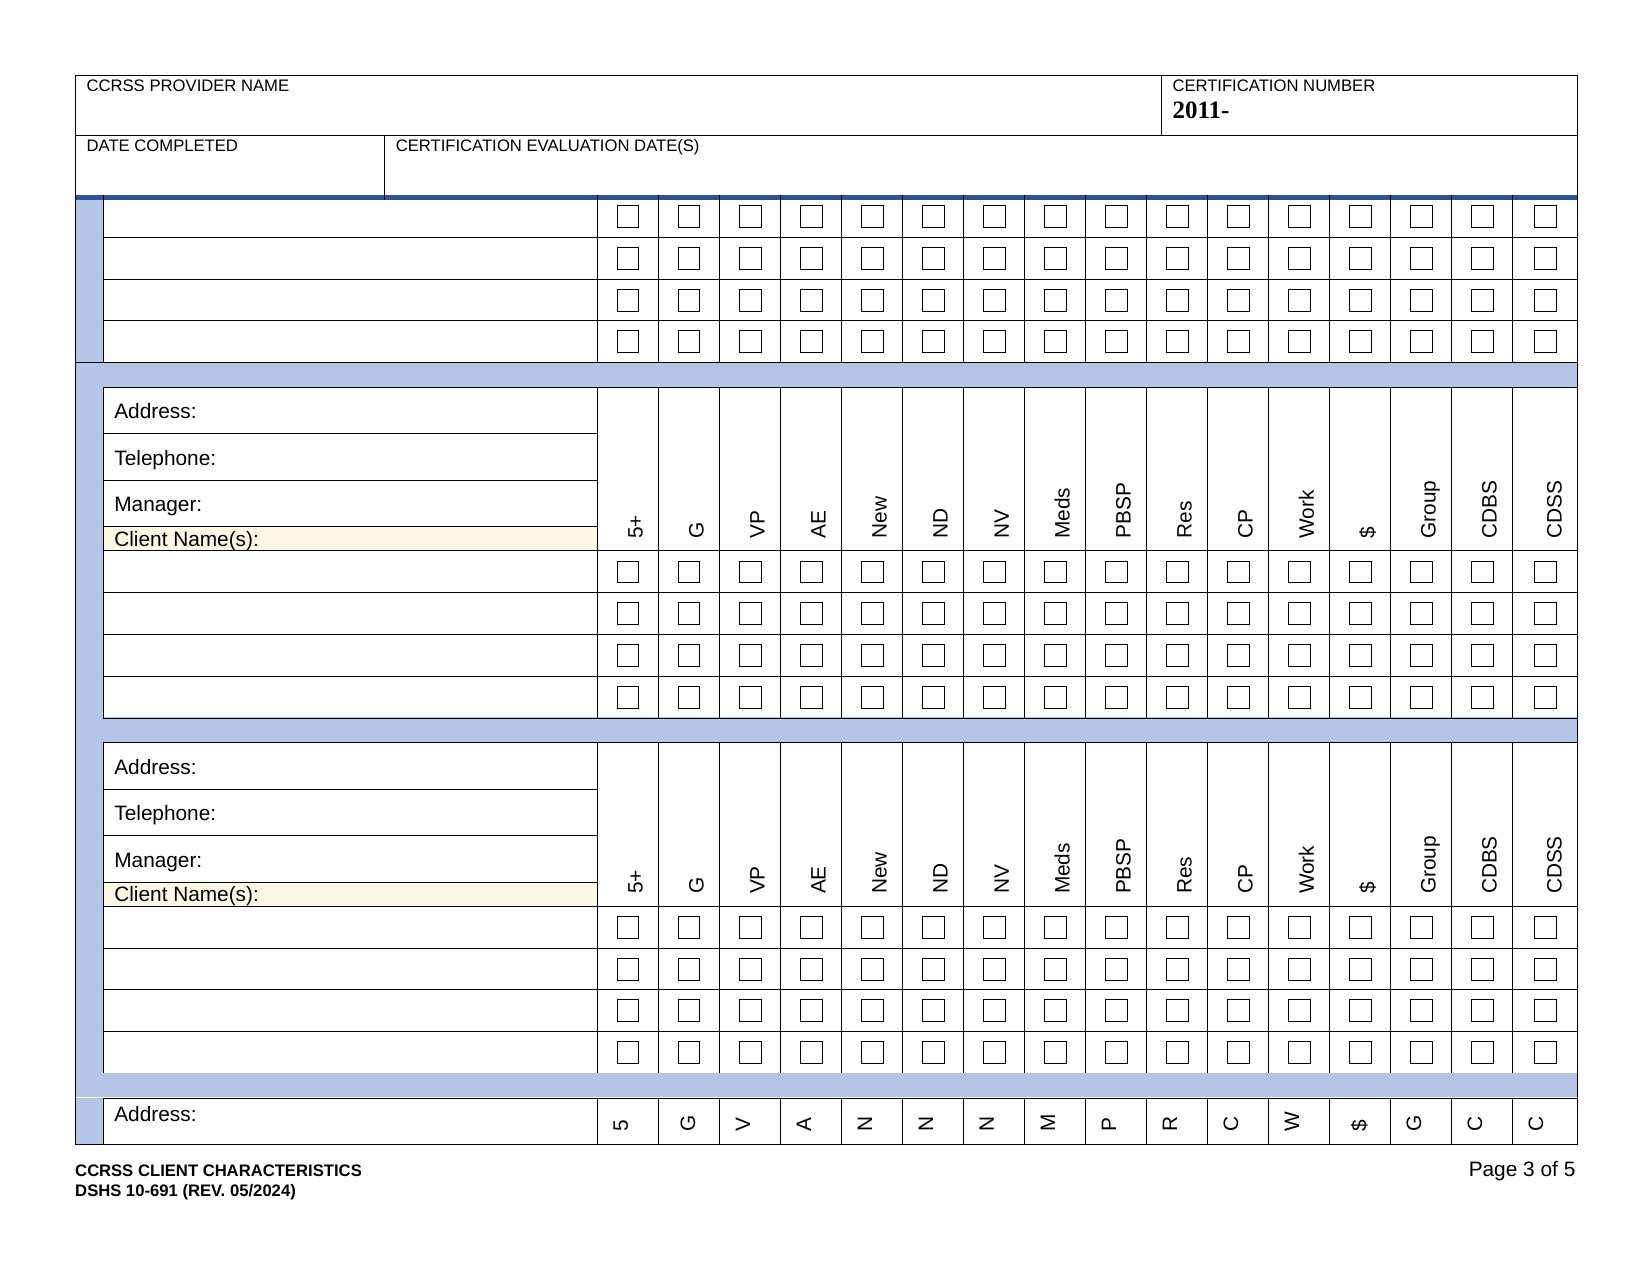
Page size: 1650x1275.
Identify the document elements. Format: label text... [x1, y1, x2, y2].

table_cell [1025, 990, 1085, 1031]
table_cell [1452, 280, 1512, 320]
table_cell Telephone: [104, 434, 597, 479]
table_cell [1391, 1032, 1451, 1073]
table_cell [842, 907, 902, 948]
table_cell DATE COMPLETED [76, 136, 384, 195]
table_cell [1147, 551, 1207, 592]
table_cell [1452, 238, 1512, 278]
table_cell [1452, 551, 1512, 592]
table_cell [1208, 907, 1268, 948]
table_cell NV [964, 388, 1024, 550]
table_cell [659, 551, 719, 592]
table_cell [1086, 551, 1146, 592]
table_cell [1269, 321, 1329, 362]
table_cell [1269, 200, 1329, 237]
table_cell AE [781, 1099, 841, 1144]
table_cell [1391, 200, 1451, 237]
table_cell G [659, 743, 719, 906]
table_cell [598, 949, 658, 989]
table_cell NV [964, 1099, 1024, 1144]
table_cell [1086, 635, 1146, 676]
table_cell [964, 907, 1024, 948]
table_cell [1269, 280, 1329, 320]
table_cell [781, 593, 841, 634]
table_cell ND [903, 743, 963, 906]
table_cell [659, 990, 719, 1031]
table_cell $ [1330, 1099, 1390, 1144]
table_cell [720, 551, 780, 592]
table_cell [1269, 551, 1329, 592]
table_cell [781, 949, 841, 989]
table_cell [720, 321, 780, 362]
table_cell [1147, 990, 1207, 1031]
table_cell [1269, 949, 1329, 989]
table_cell G [659, 1099, 719, 1144]
table_cell [598, 635, 658, 676]
table_cell G [659, 388, 719, 550]
table_cell [1391, 280, 1451, 320]
table_cell [1147, 949, 1207, 989]
table_cell Work [1269, 388, 1329, 550]
table_cell [1086, 990, 1146, 1031]
table_cell CP [1208, 1099, 1268, 1144]
table_cell [1147, 1032, 1207, 1073]
table_cell Manager: [104, 481, 597, 526]
table_cell [1452, 593, 1512, 634]
table_cell [1452, 990, 1512, 1031]
table_cell [1269, 593, 1329, 634]
table_cell [964, 280, 1024, 320]
table_cell Res [1147, 743, 1207, 906]
table_cell [781, 200, 841, 237]
table_cell [1208, 200, 1268, 237]
table_cell [1513, 1032, 1577, 1073]
table_cell CDSS [1513, 388, 1577, 550]
table_cell New [842, 743, 902, 906]
table_cell [598, 1032, 658, 1073]
table_cell [842, 635, 902, 676]
table_cell [781, 635, 841, 676]
table_cell [1391, 635, 1451, 676]
table_cell [781, 551, 841, 592]
table_cell [598, 238, 658, 278]
table_cell [781, 1032, 841, 1073]
table_cell [659, 949, 719, 989]
table_cell [1391, 551, 1451, 592]
table_cell [842, 551, 902, 592]
table_cell [1452, 677, 1512, 717]
table_cell [1452, 200, 1512, 237]
table_cell [1452, 635, 1512, 676]
table_cell [104, 238, 597, 278]
table_cell [1452, 321, 1512, 362]
table_cell [1208, 949, 1268, 989]
table_cell [1391, 907, 1451, 948]
table_cell [1330, 238, 1390, 278]
table_cell [104, 907, 597, 948]
table_cell 5+ [598, 1099, 658, 1144]
table_cell [659, 321, 719, 362]
table_cell [1147, 677, 1207, 717]
table_cell [1025, 1032, 1085, 1073]
table_cell [1269, 677, 1329, 717]
table_cell [1025, 321, 1085, 362]
table_cell [964, 593, 1024, 634]
table_cell CDBS [1452, 388, 1512, 550]
table_cell [1330, 321, 1390, 362]
table_cell [720, 238, 780, 278]
table_cell [1513, 635, 1577, 676]
table_cell [720, 677, 780, 717]
table_cell [842, 321, 902, 362]
table_cell [720, 280, 780, 320]
table_cell Group [1391, 1099, 1451, 1144]
table_cell [720, 990, 780, 1031]
table_cell Meds [1025, 388, 1085, 550]
table_cell [598, 907, 658, 948]
table_cell [1513, 677, 1577, 717]
table_cell [598, 677, 658, 717]
table_cell [76, 363, 1577, 387]
table_header CERTIFICATION NUMBER 2011- [1162, 76, 1577, 135]
table_cell [903, 677, 963, 717]
table_cell [598, 551, 658, 592]
table_cell [1391, 593, 1451, 634]
table_cell [1025, 677, 1085, 717]
table_cell [964, 990, 1024, 1031]
table_cell CDSS [1513, 1099, 1577, 1144]
table_cell PBSP [1086, 388, 1146, 550]
table_cell [1208, 635, 1268, 676]
table_cell [1513, 551, 1577, 592]
table_cell [1269, 1032, 1329, 1073]
table_cell CDBS [1452, 743, 1512, 906]
table_cell [1208, 321, 1268, 362]
table_cell [1086, 593, 1146, 634]
table_cell [781, 321, 841, 362]
table_cell [1208, 1032, 1268, 1073]
table_cell VP [720, 1099, 780, 1144]
table_cell [1330, 551, 1390, 592]
table_cell [903, 238, 963, 278]
table_cell Address: [104, 388, 597, 433]
table_cell [1086, 907, 1146, 948]
table_cell New [842, 1099, 902, 1144]
table_cell [1086, 200, 1146, 237]
table_cell [964, 321, 1024, 362]
table_cell [781, 280, 841, 320]
table_cell [104, 280, 597, 320]
table_cell Res [1147, 1099, 1207, 1144]
table_cell 5+ [598, 743, 658, 906]
table_cell [598, 593, 658, 634]
table_cell [1513, 280, 1577, 320]
table_cell PBSP [1086, 1099, 1146, 1144]
table_cell [1269, 238, 1329, 278]
table_cell [1452, 1032, 1512, 1073]
table_cell ND [903, 1099, 963, 1144]
table_cell [76, 743, 103, 1073]
table_cell [903, 990, 963, 1031]
table_cell Group [1391, 388, 1451, 550]
table_cell AE [781, 388, 841, 550]
table_cell [781, 907, 841, 948]
table_cell [720, 907, 780, 948]
table_cell CP [1208, 388, 1268, 550]
table_cell Client Name(s): [104, 883, 597, 906]
table_cell [659, 677, 719, 717]
table_cell ND [903, 388, 963, 550]
table_cell [781, 990, 841, 1031]
table_cell [1513, 200, 1577, 237]
table_cell [104, 200, 597, 237]
table_cell [1208, 238, 1268, 278]
table_cell [842, 949, 902, 989]
table_cell [1391, 321, 1451, 362]
table_cell [659, 635, 719, 676]
table_cell [842, 990, 902, 1031]
table_cell NV [964, 743, 1024, 906]
table_cell 5+ [598, 388, 658, 550]
table_cell $ [1330, 388, 1390, 550]
table_cell [964, 677, 1024, 717]
table_cell [1147, 593, 1207, 634]
table_cell [104, 635, 597, 676]
table_cell [104, 677, 597, 717]
table_cell [1208, 551, 1268, 592]
table_cell [104, 1032, 597, 1073]
table_cell CDBS [1452, 1099, 1512, 1144]
table_cell Meds [1025, 1099, 1085, 1144]
table_cell [104, 551, 597, 592]
table_cell [1269, 635, 1329, 676]
table_cell [720, 593, 780, 634]
table_cell [1330, 907, 1390, 948]
table_cell [1330, 677, 1390, 717]
table_cell [903, 551, 963, 592]
table_cell [1391, 949, 1451, 989]
table_cell [903, 949, 963, 989]
table_cell [76, 1099, 103, 1144]
table_cell [1513, 949, 1577, 989]
table_cell [1208, 280, 1268, 320]
table_cell [1208, 990, 1268, 1031]
table_cell [1513, 238, 1577, 278]
table_cell [1086, 1032, 1146, 1073]
table_cell Address: [104, 743, 597, 788]
table_cell [104, 593, 597, 634]
table_cell [598, 990, 658, 1031]
table_cell [903, 635, 963, 676]
table_cell [781, 677, 841, 717]
table_cell [1269, 907, 1329, 948]
table_cell [104, 990, 597, 1031]
table_cell [903, 280, 963, 320]
table_cell [659, 1032, 719, 1073]
table_cell [1513, 907, 1577, 948]
table_cell [842, 677, 902, 717]
table_cell [1391, 677, 1451, 717]
table_cell [1147, 238, 1207, 278]
table_cell [1025, 593, 1085, 634]
table_cell PBSP [1086, 743, 1146, 906]
table_cell Telephone: [104, 790, 597, 835]
table_cell [903, 1032, 963, 1073]
table_cell [1025, 907, 1085, 948]
table_cell CP [1208, 743, 1268, 906]
table_cell [659, 593, 719, 634]
table_cell [1208, 677, 1268, 717]
table_cell New [842, 388, 902, 550]
table_cell [1513, 593, 1577, 634]
table_cell Address: [104, 1099, 597, 1144]
table_cell [1086, 949, 1146, 989]
table_cell [598, 280, 658, 320]
table_cell [720, 1032, 780, 1073]
table_cell [1086, 280, 1146, 320]
table_cell [1330, 200, 1390, 237]
table_cell [903, 321, 963, 362]
table_cell [1330, 1032, 1390, 1073]
table_cell [1330, 635, 1390, 676]
table_cell [1330, 593, 1390, 634]
table_cell CERTIFICATION EVALUATION DATE(S) [385, 136, 1577, 195]
table_cell [842, 593, 902, 634]
table_cell [1513, 321, 1577, 362]
table_cell [1025, 949, 1085, 989]
table_cell [964, 635, 1024, 676]
table_cell [1330, 280, 1390, 320]
table_cell [964, 238, 1024, 278]
table_cell [903, 593, 963, 634]
table_cell [1025, 551, 1085, 592]
table_cell [76, 717, 1577, 742]
table_cell [964, 1032, 1024, 1073]
table_cell [1452, 949, 1512, 989]
table_cell [1147, 200, 1207, 237]
table_cell [720, 200, 780, 237]
table_cell Meds [1025, 743, 1085, 906]
table_cell [903, 200, 963, 237]
table_cell [842, 238, 902, 278]
table_cell [1391, 238, 1451, 278]
table_cell VP [720, 388, 780, 550]
table_cell Group [1391, 743, 1451, 906]
table_cell [1269, 990, 1329, 1031]
table_cell [720, 949, 780, 989]
table_cell [720, 635, 780, 676]
table_cell [1391, 990, 1451, 1031]
table_cell [1086, 321, 1146, 362]
table_cell [1025, 238, 1085, 278]
table_cell [781, 238, 841, 278]
table_cell [1025, 635, 1085, 676]
table_cell [659, 200, 719, 237]
table_cell [1513, 990, 1577, 1031]
table_cell AE [781, 743, 841, 906]
table_cell [598, 200, 658, 237]
table_cell [964, 949, 1024, 989]
table_cell [842, 1032, 902, 1073]
table_cell Manager: [104, 836, 597, 881]
table_cell [1025, 200, 1085, 237]
table_header CCRSS PROVIDER NAME [76, 76, 1161, 135]
table_cell [903, 907, 963, 948]
table_cell [659, 280, 719, 320]
table_cell Work [1269, 1099, 1329, 1144]
table_cell [842, 200, 902, 237]
table_cell [1147, 907, 1207, 948]
table_cell CDSS [1513, 743, 1577, 906]
table_cell [1452, 907, 1512, 948]
table_cell [659, 907, 719, 948]
table_cell Work [1269, 743, 1329, 906]
table_cell [76, 1074, 1577, 1097]
table_cell [1147, 280, 1207, 320]
table_cell [1147, 635, 1207, 676]
table_cell [104, 949, 597, 989]
table_cell Res [1147, 388, 1207, 550]
table_cell [1330, 990, 1390, 1031]
table_cell [104, 321, 597, 362]
table_cell [1086, 238, 1146, 278]
table_cell [1025, 280, 1085, 320]
table_cell [1208, 593, 1268, 634]
table_cell [964, 551, 1024, 592]
table_cell Client Name(s): [104, 527, 597, 550]
table_cell [842, 280, 902, 320]
table_cell [598, 321, 658, 362]
table_cell [76, 388, 103, 717]
table_cell VP [720, 743, 780, 906]
table_cell [1086, 677, 1146, 717]
table_cell [1330, 949, 1390, 989]
table_cell $ [1330, 743, 1390, 906]
table_cell [659, 238, 719, 278]
table_cell [1147, 321, 1207, 362]
table_cell [964, 200, 1024, 237]
